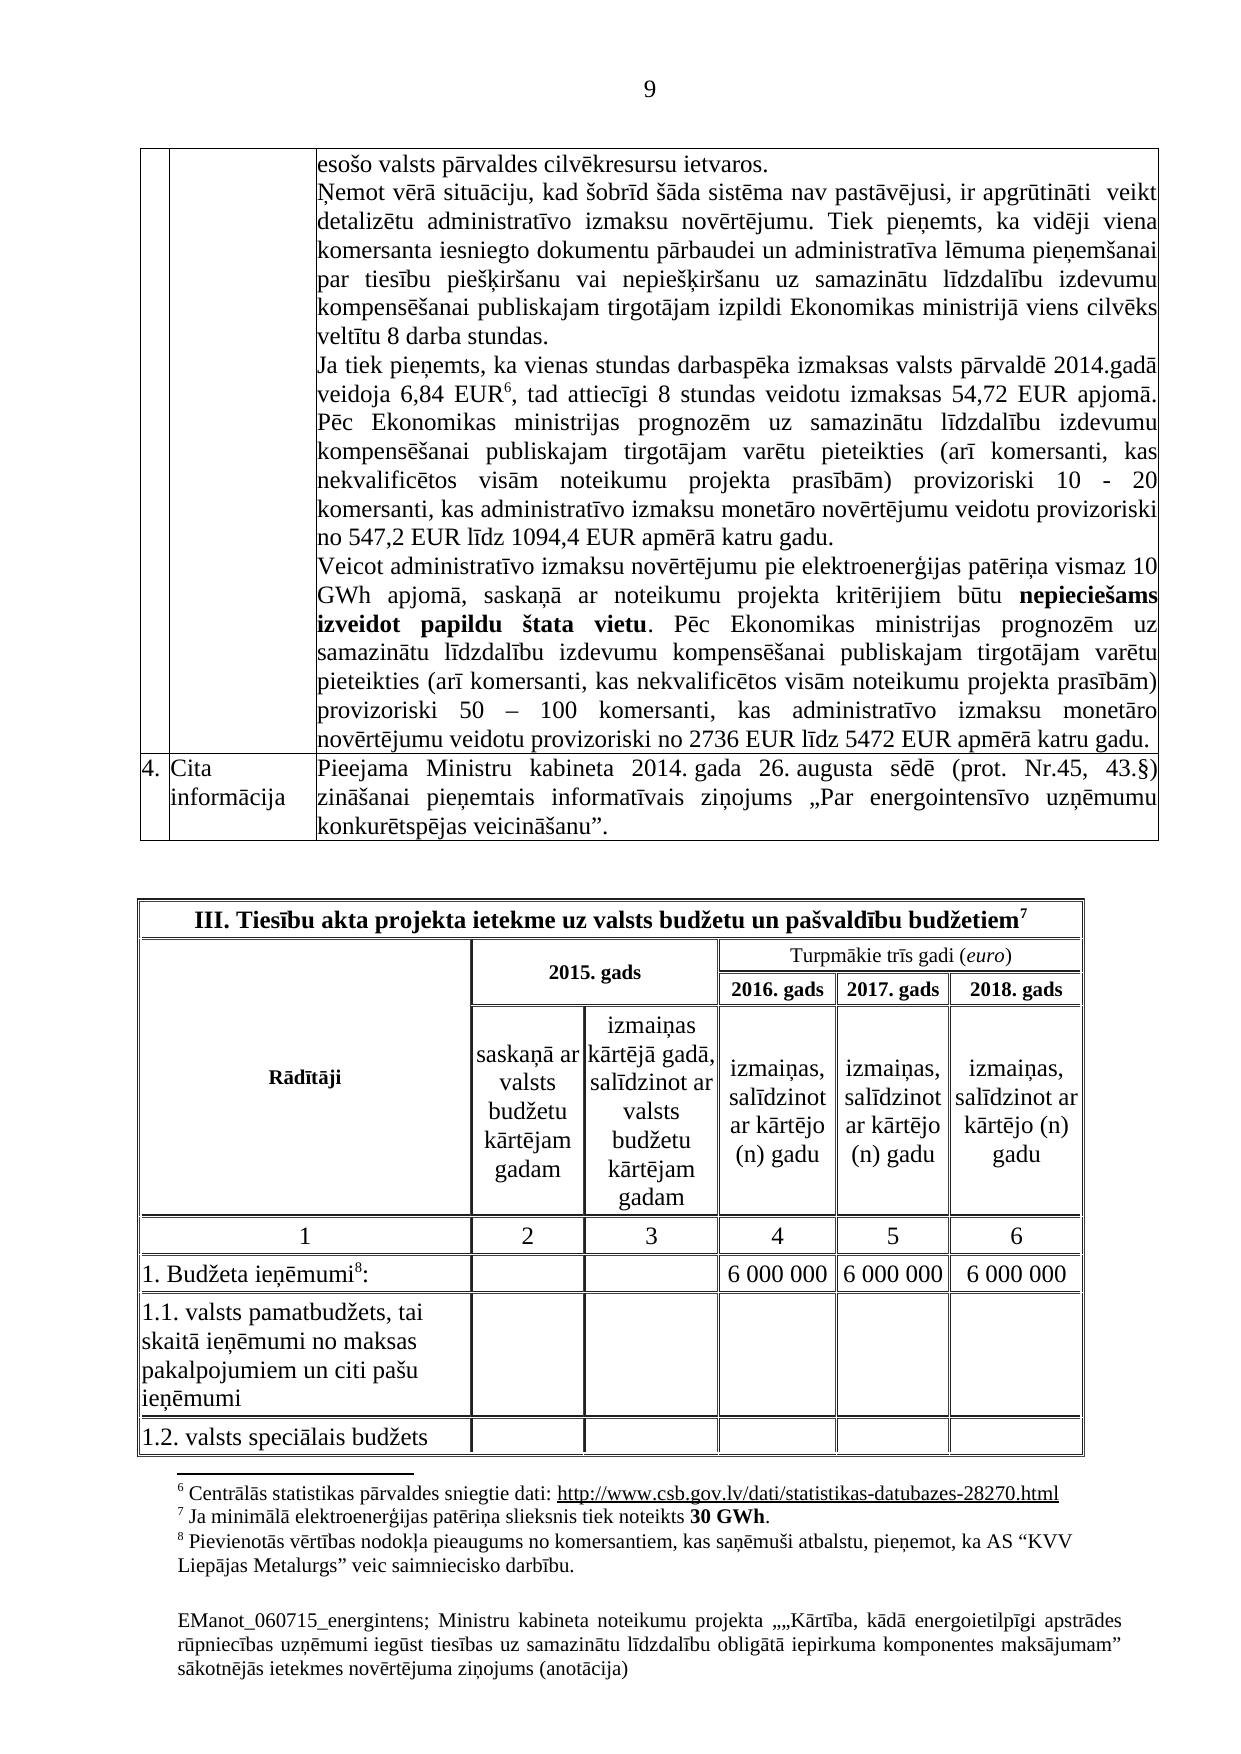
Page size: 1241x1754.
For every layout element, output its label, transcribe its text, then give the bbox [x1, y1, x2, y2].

table_cell 1.2. valsts speciālais budžets [140, 1415, 471, 1453]
table_cell Cita informācija [170, 754, 316, 840]
table_cell Rādītāji [138, 937, 471, 1214]
table_cell 2 [473, 1218, 583, 1253]
table_cell 6 [951, 1214, 1082, 1253]
table_cell 1.1. valsts pamatbudžets, tai skaitā ieņēmumi no maksas pakalpojumiem un citi pašu ieņēmumi [138, 1291, 471, 1415]
table_cell [719, 1419, 836, 1453]
table_cell Turpmākie trīs gadi (euro) [719, 937, 1083, 970]
table_header III. Tiesību akta projekta ietekme uz valsts budžetu un pašvaldību budžetiem [140, 902, 1082, 937]
table_cell 6 000 000 [720, 1256, 835, 1291]
table_cell [720, 1294, 835, 1415]
table_cell 5 [838, 1218, 948, 1253]
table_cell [317, 149, 1158, 752]
table_cell [473, 1294, 583, 1415]
table_cell izmaiņas, salīdzinot ar kārtējo (n) gadu [950, 1004, 1083, 1214]
table_cell [950, 1291, 1083, 1415]
table_cell [586, 1256, 717, 1291]
table_cell 2016. gads [720, 974, 835, 1004]
table_cell izmaiņas kārtējā gadā, salīdzinot ar valsts budžetu kārtējam gadam [586, 1007, 717, 1214]
table_cell [471, 1419, 584, 1453]
table_cell 2015. gads [473, 940, 717, 1004]
table_cell [950, 1415, 1082, 1453]
table_cell 4 [720, 1218, 835, 1253]
table_cell [584, 1419, 718, 1453]
table_cell izmaiņas, salīdzinot ar kārtējo (n) gadu [838, 1007, 948, 1214]
table_cell 2017. gads [838, 974, 948, 1004]
table_cell izmaiņas, salīdzinot ar kārtējo (n) gadu [720, 1007, 835, 1214]
table_cell 3 [586, 1218, 717, 1253]
table_cell saskaņā ar valsts budžetu kārtējam gadam [473, 1007, 583, 1214]
table_cell 1 [140, 1214, 470, 1253]
table_cell 6 000 000 [838, 1256, 948, 1291]
table_cell 4. [141, 754, 169, 840]
table_cell [586, 1294, 717, 1415]
table_cell Pieejama Ministru kabineta 2014. gada 26. augusta sēdē (prot. Nr.45, 43.§) zināšanai pieņemtais informatīvais ziņojums „Par energointensīvo uzņēmumu konkurētspējas veicināšanu”. [317, 754, 1158, 840]
table_cell [473, 1256, 583, 1291]
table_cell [170, 149, 316, 752]
table_cell 2018. gads [951, 970, 1082, 1004]
table_cell 6 000 000 [950, 1253, 1083, 1291]
table_cell [836, 1419, 949, 1453]
table_cell 1. Budžeta ieņēmumi: [138, 1253, 471, 1291]
table_cell 3. [141, 149, 169, 752]
table_cell [838, 1294, 948, 1415]
